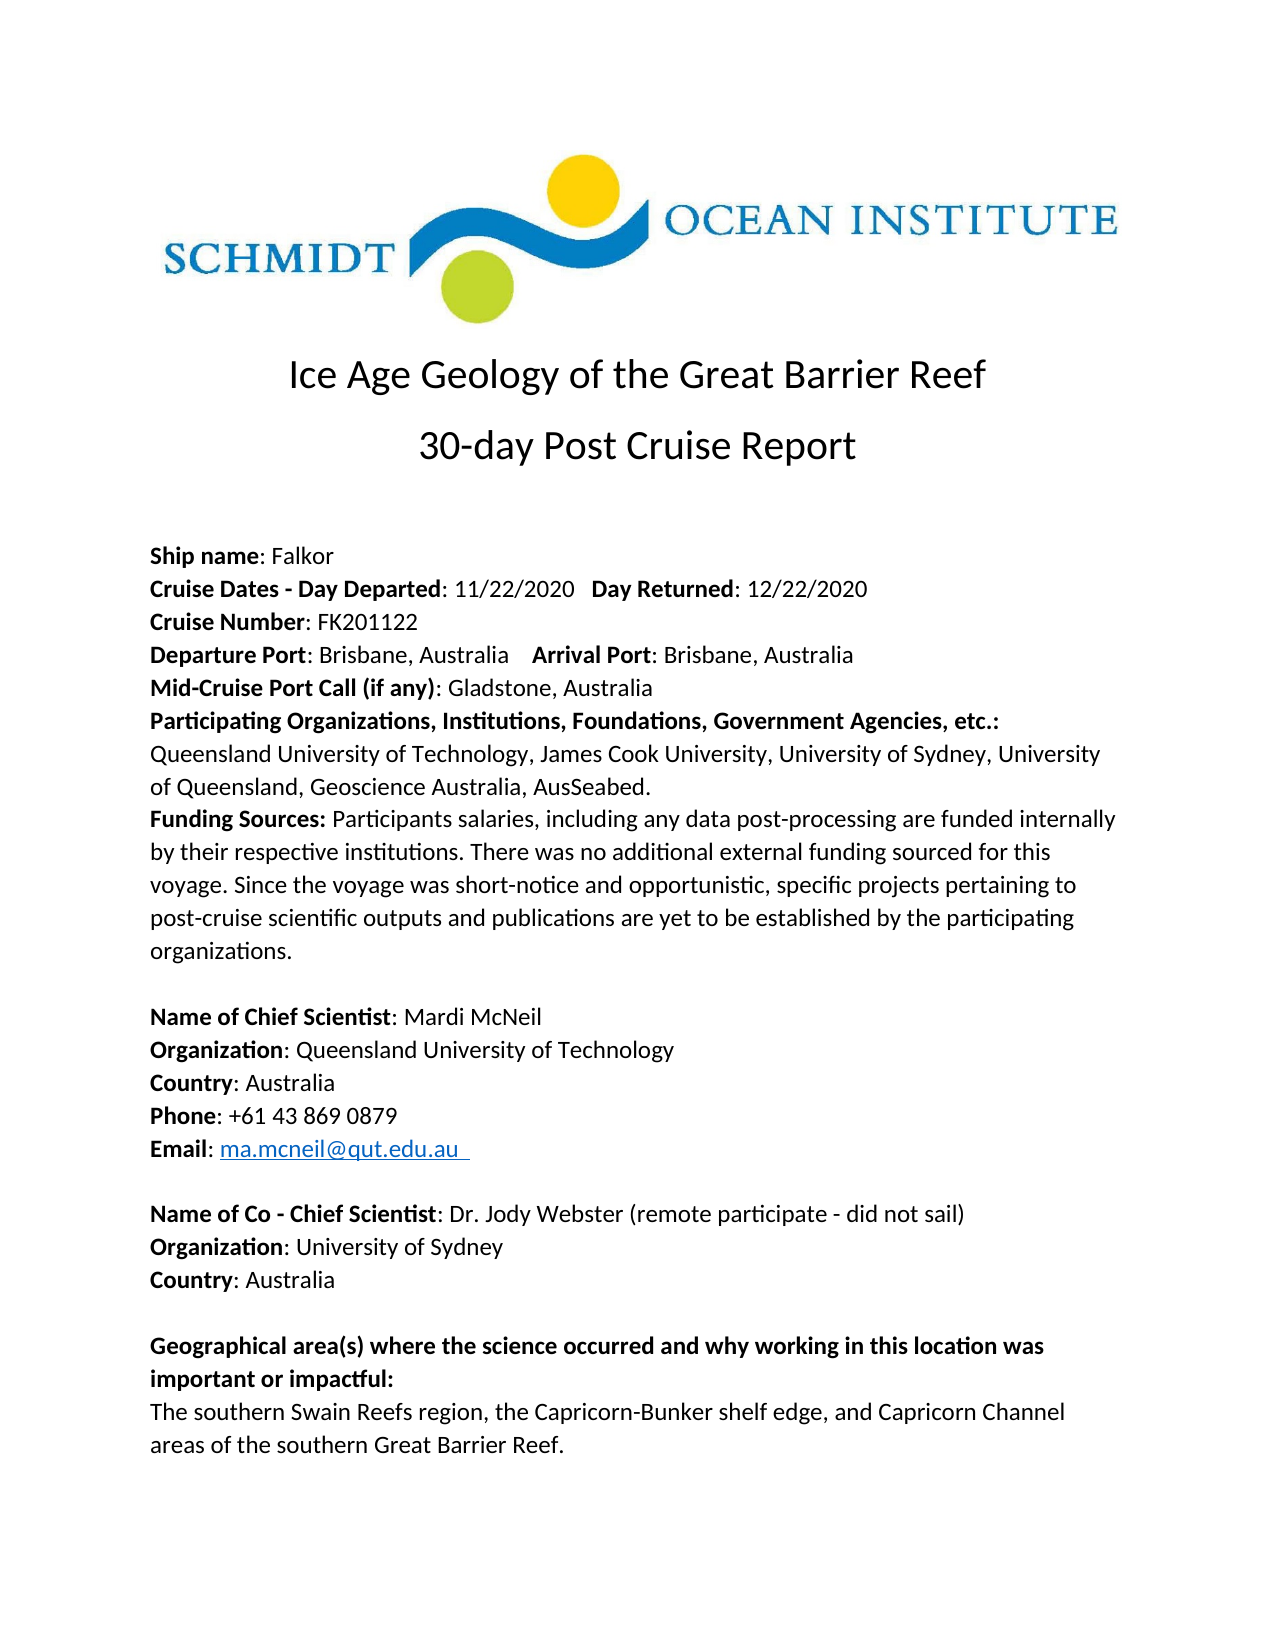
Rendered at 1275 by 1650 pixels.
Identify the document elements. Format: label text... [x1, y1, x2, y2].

text Ice Age Geology of the Great Barrier Reef [150, 348, 1125, 398]
list Funding Sources: Participants salaries, including any data post-processing are funded internally by their respective institutions. There was no additional external funding sourced for this voyage. Since the voyage was short-notice and opportunistic, specific projects pertaining to post-cruise scientific outputs and publications are yet to be established by the participating organizations. [150, 804, 1125, 966]
list Participating Organizations, Institutions, Foundations, Government Agencies, etc.: Queensland University of Technology, James Cook University, University of Sydney, University of Queensland, Geoscience Australia, AusSeabed. [150, 705, 1125, 801]
list Ship name: Falkor [150, 540, 1125, 571]
list Departure Port: Brisbane, Australia Arrival Port: Brisbane, Australia [150, 639, 1125, 669]
list Organization: Queensland University of Technology [150, 1034, 1125, 1064]
list Country: Australia [150, 1264, 1125, 1295]
list Organization: University of Sydney [150, 1232, 1125, 1262]
list The southern Swain Reefs region, the Capricorn-Bunker shelf edge, and Capricorn Channel areas of the southern Great Barrier Reef. [150, 1396, 1125, 1490]
list Mid-Cruise Port Call (if any): Gladstone, Australia [150, 672, 1125, 702]
text 30-day Post Cruise Report [150, 419, 1125, 470]
list Cruise Dates - Day Departed: 11/22/2020 Day Returned: 12/22/2020 [150, 573, 1125, 604]
list Email: ma.mcneil@qut.edu.au [150, 1133, 1125, 1163]
list Cruise Number: FK201122 [150, 606, 1125, 637]
list Country: Australia [150, 1067, 1125, 1097]
list Name of Co - Chief Scientist: Dr. Jody Webster (remote participate - did not sail) [150, 1199, 1125, 1229]
picture [150, 150, 1125, 329]
list Geographical area(s) where the science occurred and why working in this location was important or impactful: [150, 1330, 1125, 1394]
list Name of Chief Scientist: Mardi McNeil [150, 1001, 1125, 1032]
list Phone: +61 43 869 0879 [150, 1100, 1125, 1130]
